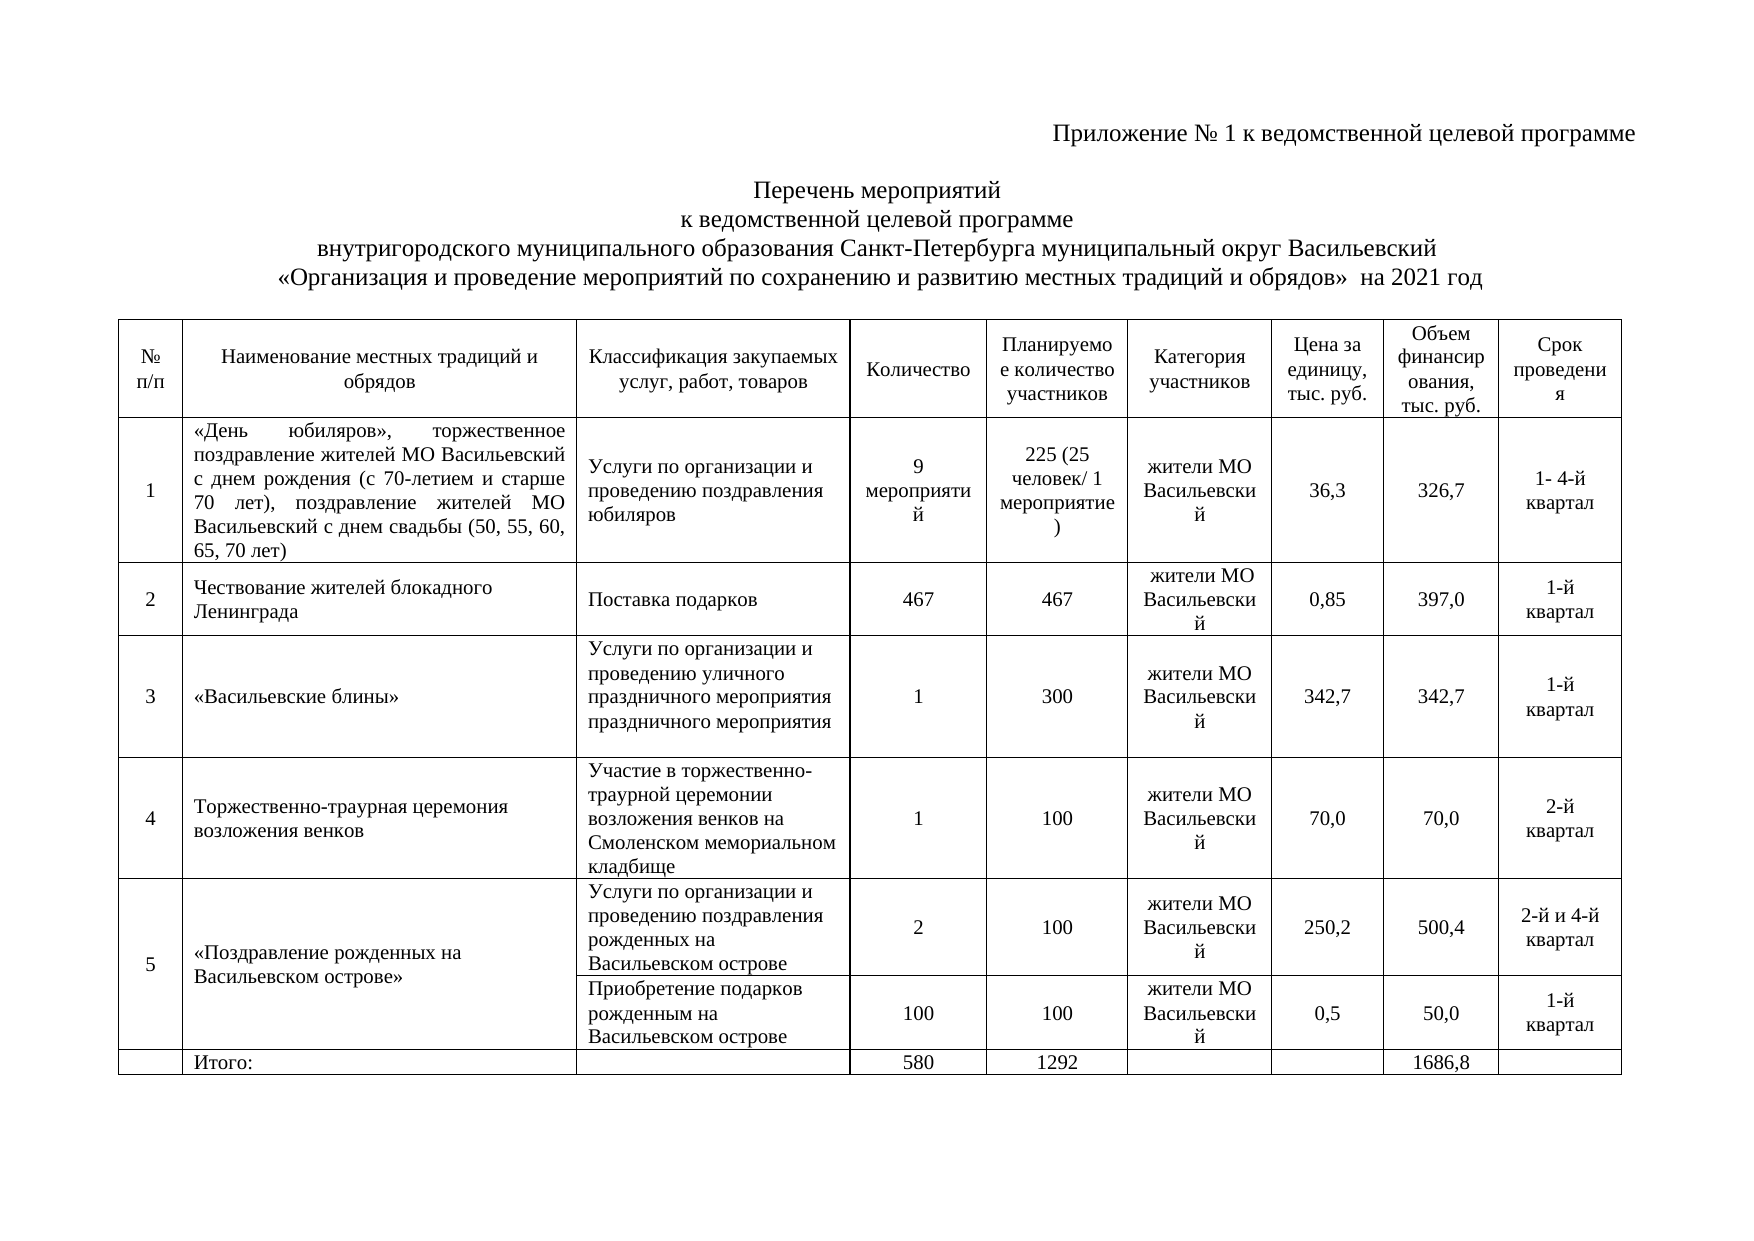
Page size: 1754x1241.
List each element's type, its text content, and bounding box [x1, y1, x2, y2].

text «Организация и проведение мероприятий по сохранению и развитию местных традиций и обрядов» на 2021 год [118, 262, 1636, 291]
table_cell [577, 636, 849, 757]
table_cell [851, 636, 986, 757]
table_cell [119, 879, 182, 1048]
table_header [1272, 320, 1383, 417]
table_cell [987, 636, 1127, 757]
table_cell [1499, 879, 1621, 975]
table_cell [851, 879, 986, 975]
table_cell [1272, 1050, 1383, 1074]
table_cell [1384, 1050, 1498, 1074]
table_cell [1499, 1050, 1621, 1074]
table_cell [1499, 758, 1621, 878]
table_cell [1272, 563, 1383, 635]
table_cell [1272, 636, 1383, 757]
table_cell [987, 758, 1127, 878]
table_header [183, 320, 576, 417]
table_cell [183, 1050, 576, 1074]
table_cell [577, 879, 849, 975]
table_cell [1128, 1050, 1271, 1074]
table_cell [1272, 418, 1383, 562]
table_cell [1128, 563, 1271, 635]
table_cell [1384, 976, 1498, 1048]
text к ведомственной целевой программе [118, 204, 1636, 233]
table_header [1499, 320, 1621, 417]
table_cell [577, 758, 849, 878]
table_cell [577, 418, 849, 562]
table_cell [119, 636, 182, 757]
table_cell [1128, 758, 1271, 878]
text внутригородского муниципального образования Санкт-Петербурга муниципальный округ Васильевский [118, 233, 1636, 262]
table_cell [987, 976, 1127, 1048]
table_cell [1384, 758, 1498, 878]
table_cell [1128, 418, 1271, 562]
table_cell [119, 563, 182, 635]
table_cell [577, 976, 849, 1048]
text Приложение № 1 к ведомственной целевой программе [118, 118, 1636, 147]
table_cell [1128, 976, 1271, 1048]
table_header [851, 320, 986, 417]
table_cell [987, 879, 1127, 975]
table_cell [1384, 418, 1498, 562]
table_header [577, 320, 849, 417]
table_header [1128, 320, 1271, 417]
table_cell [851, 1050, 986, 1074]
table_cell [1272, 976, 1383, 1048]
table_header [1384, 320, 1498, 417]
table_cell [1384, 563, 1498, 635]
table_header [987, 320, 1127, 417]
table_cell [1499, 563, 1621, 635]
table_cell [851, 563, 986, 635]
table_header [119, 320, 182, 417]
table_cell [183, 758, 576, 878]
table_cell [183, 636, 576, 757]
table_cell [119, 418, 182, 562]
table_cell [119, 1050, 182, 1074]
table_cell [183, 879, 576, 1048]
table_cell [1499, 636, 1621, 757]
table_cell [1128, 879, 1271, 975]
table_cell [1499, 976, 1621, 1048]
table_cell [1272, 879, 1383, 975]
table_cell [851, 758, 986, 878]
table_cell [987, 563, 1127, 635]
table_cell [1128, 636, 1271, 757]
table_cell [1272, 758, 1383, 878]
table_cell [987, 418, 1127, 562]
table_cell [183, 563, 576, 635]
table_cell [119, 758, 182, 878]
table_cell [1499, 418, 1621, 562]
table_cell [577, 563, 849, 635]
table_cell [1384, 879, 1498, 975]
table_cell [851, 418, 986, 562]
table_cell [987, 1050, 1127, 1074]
text Перечень мероприятий [118, 176, 1636, 204]
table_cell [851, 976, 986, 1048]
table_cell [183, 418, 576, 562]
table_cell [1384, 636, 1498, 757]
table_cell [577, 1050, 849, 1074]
